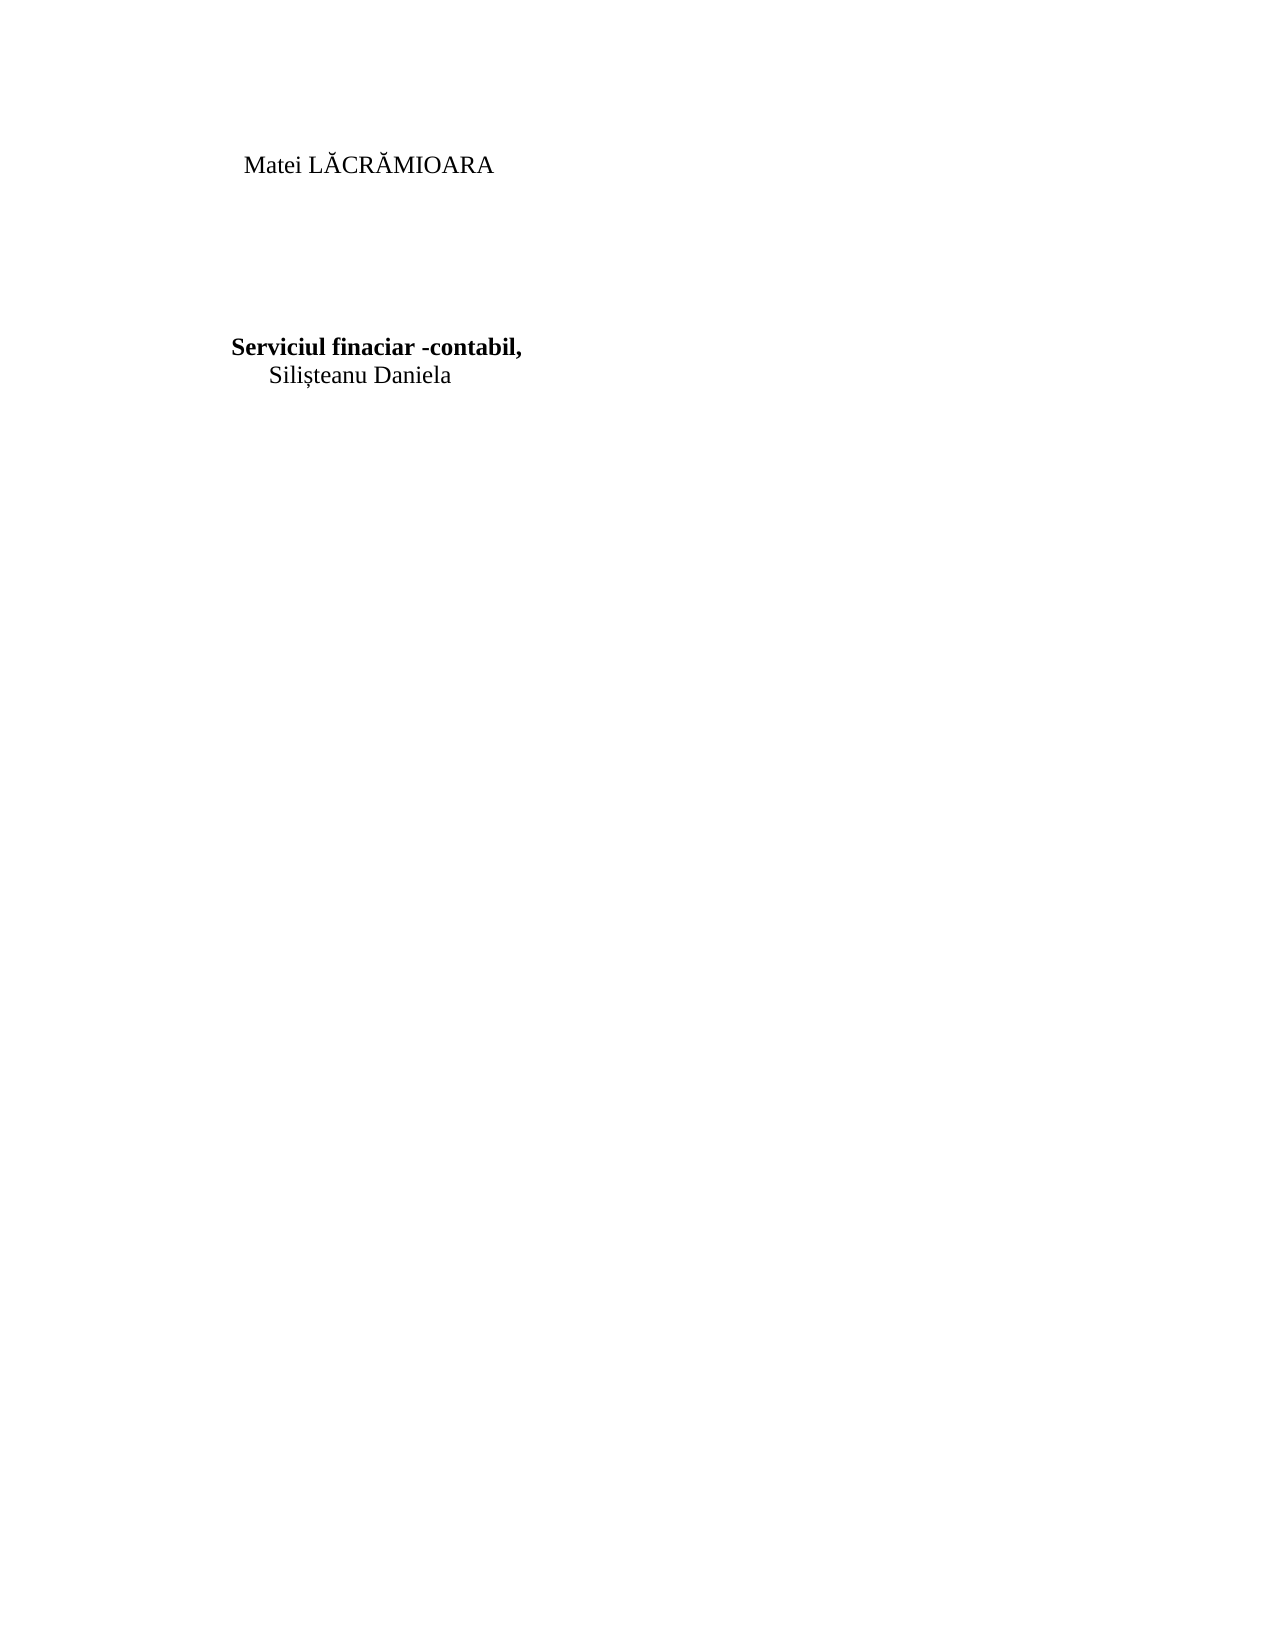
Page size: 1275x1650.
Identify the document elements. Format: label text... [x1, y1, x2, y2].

text Silișteanu Daniela [150, 360, 1125, 389]
text Matei LĂCRĂMIOARA [150, 150, 1125, 179]
text Serviciul finaciar -contabil, [150, 332, 1125, 360]
